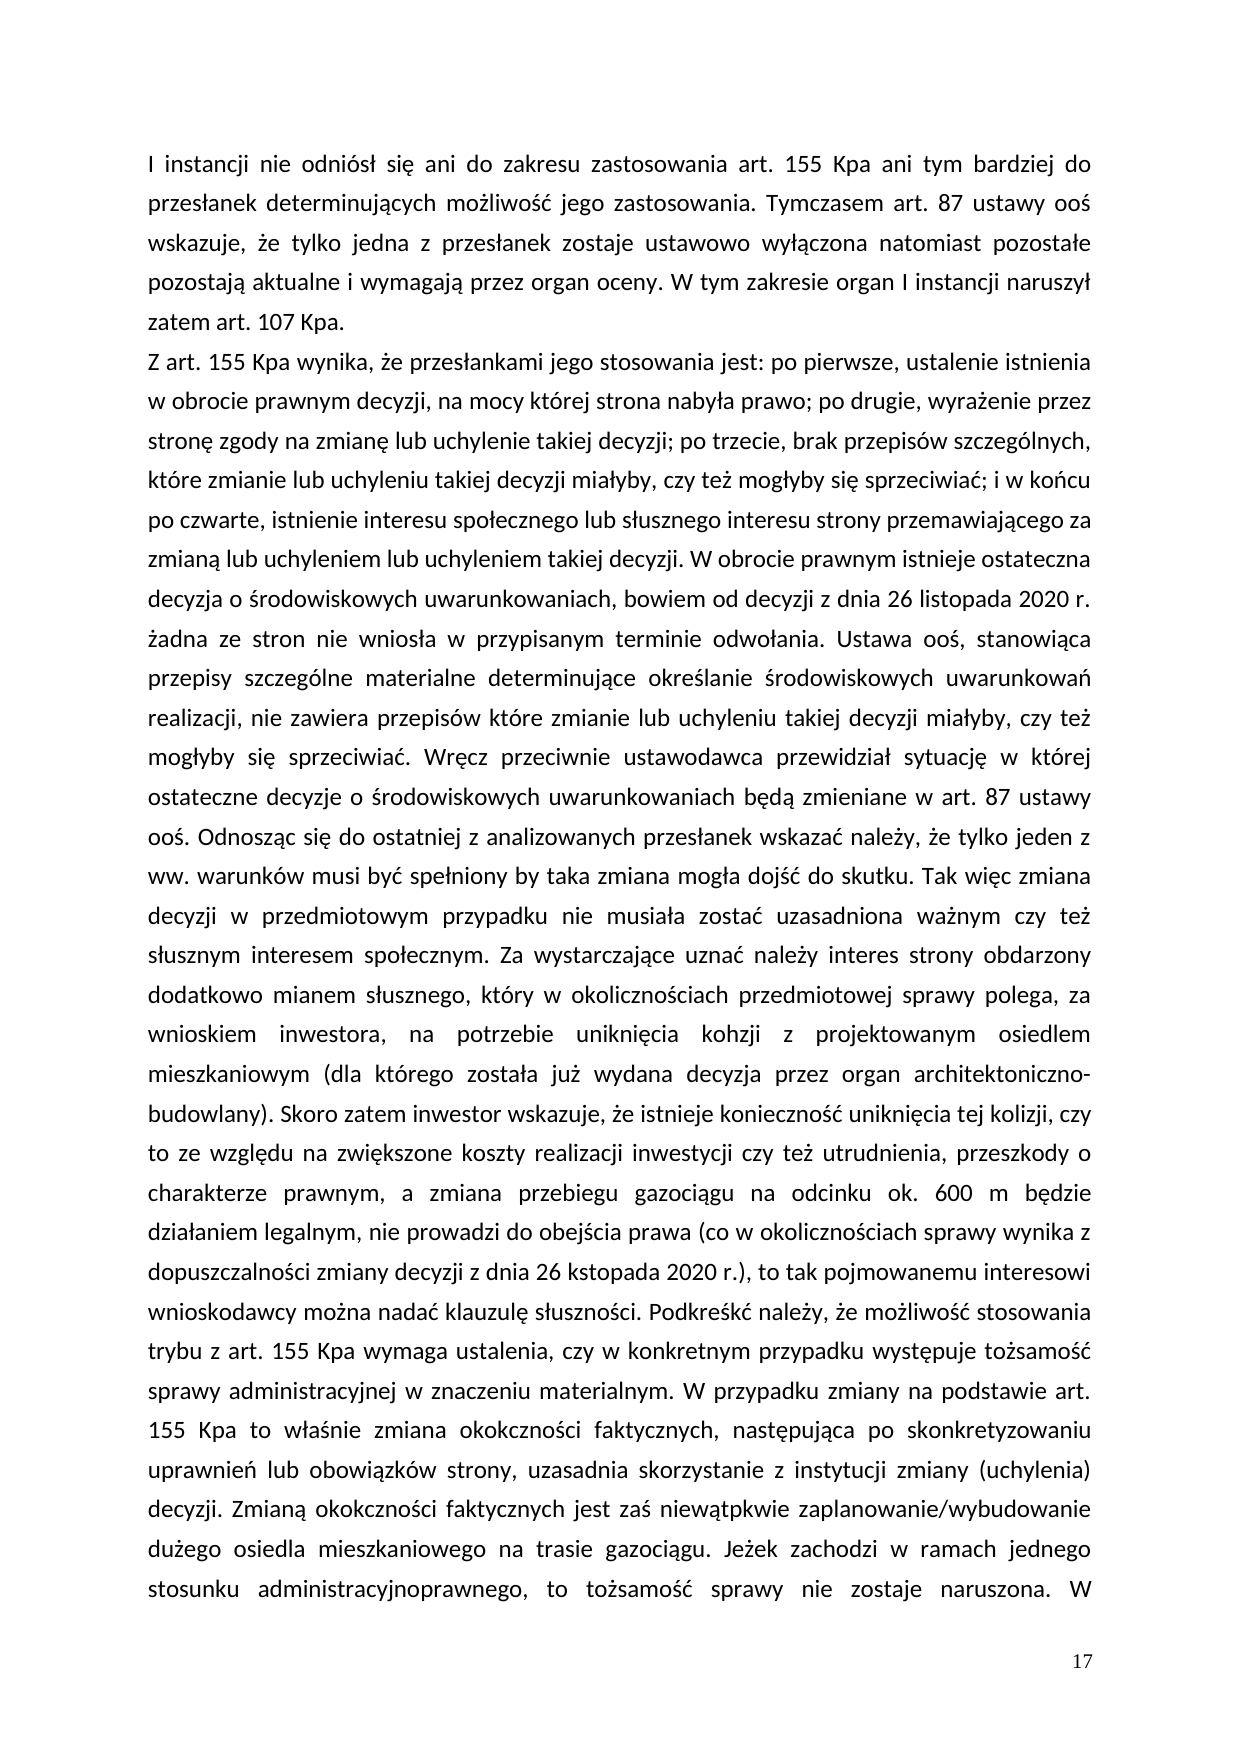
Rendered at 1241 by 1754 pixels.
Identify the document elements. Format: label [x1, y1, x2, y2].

text [148, 346, 1092, 1603]
text [148, 148, 1092, 337]
